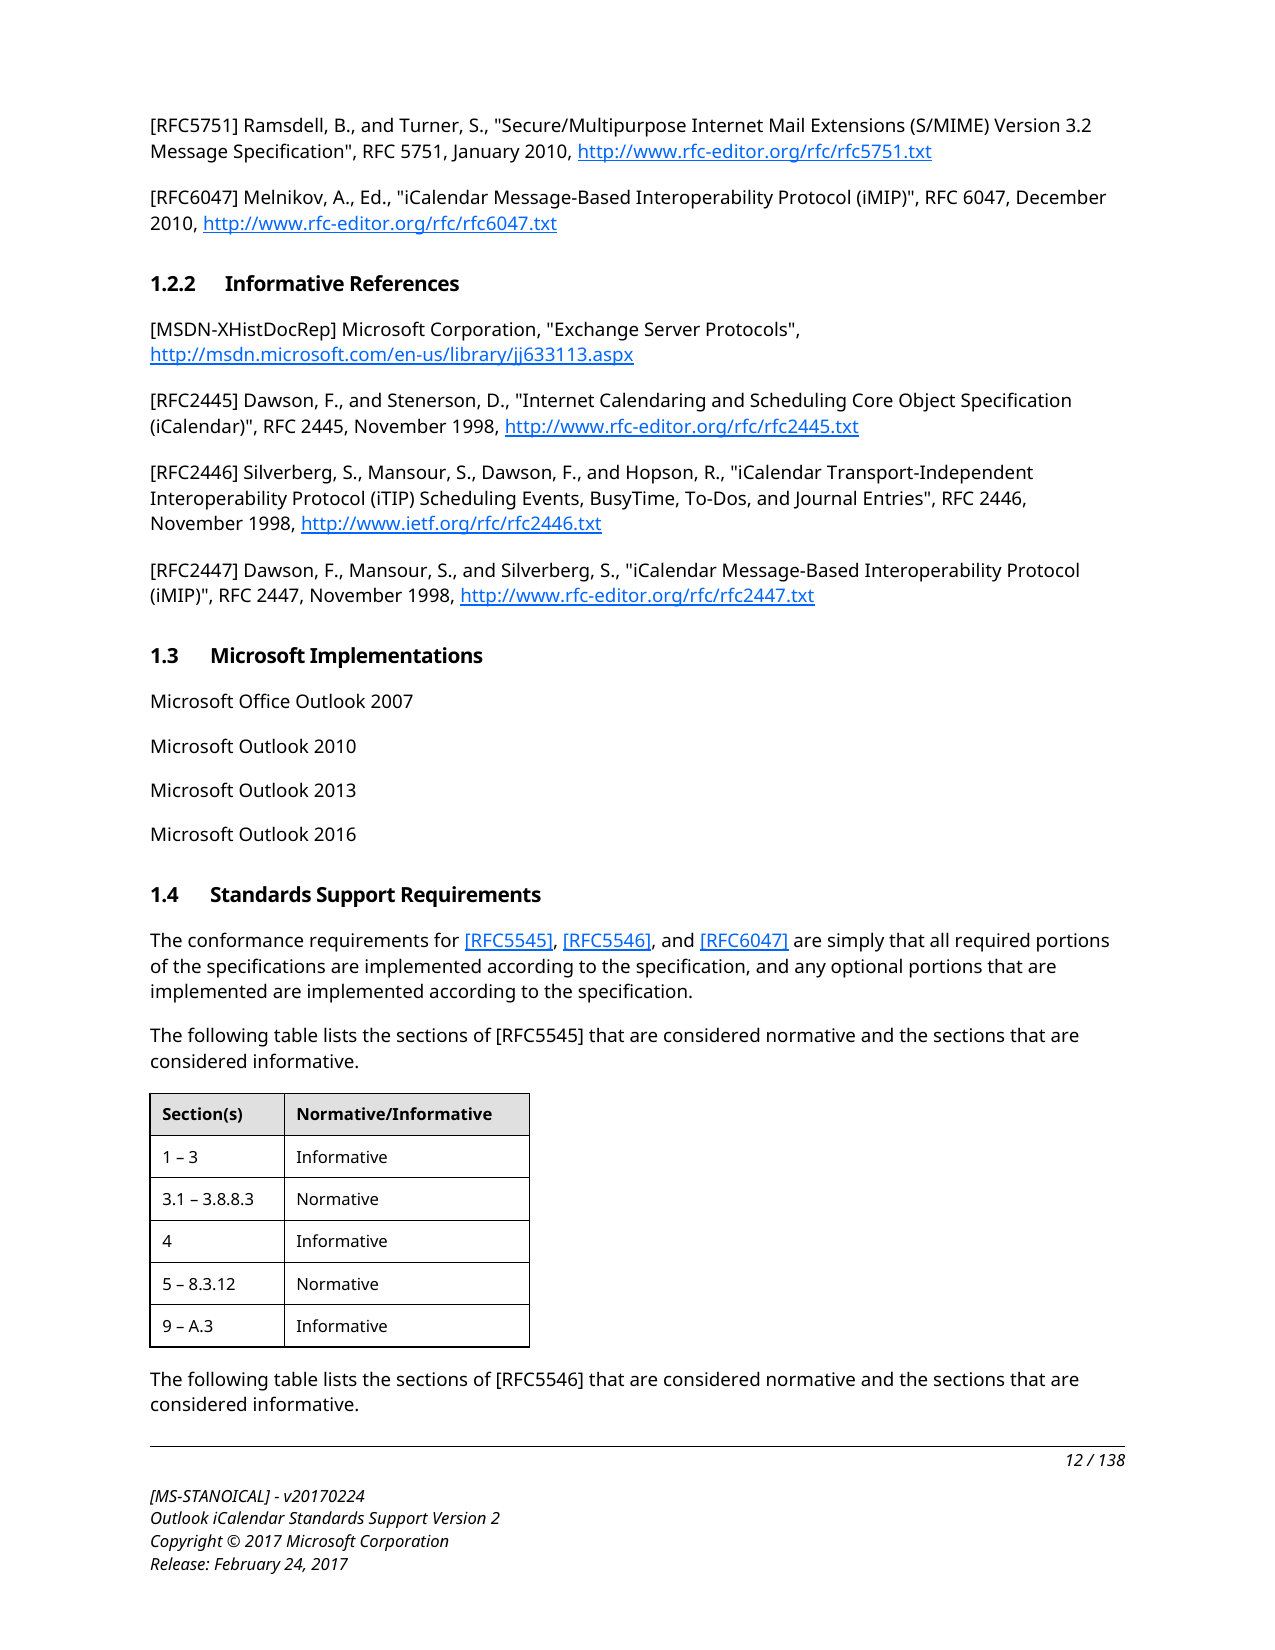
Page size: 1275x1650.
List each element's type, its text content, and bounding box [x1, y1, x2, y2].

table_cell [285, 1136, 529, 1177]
text [RFC2445] Dawson, F., and Stenerson, D., "Internet Calendaring and Scheduling Core Object Specification (iCalendar)", RFC 2445, November 1998, http://www.rfc-editor.org/rfc/rfc2445.txt [150, 388, 1125, 439]
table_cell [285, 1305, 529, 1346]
subtitle Informative References [150, 269, 1125, 297]
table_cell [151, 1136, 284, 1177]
subtitle Microsoft Implementations [150, 641, 1125, 670]
text Microsoft Outlook 2010 [150, 733, 1125, 758]
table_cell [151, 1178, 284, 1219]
text [MSDN-XHistDocRep] Microsoft Corporation, "Exchange Server Protocols", http://msdn.microsoft.com/en-us/library/jj633113.aspx [150, 316, 1125, 367]
text The conformance requirements for [RFC5545], [RFC5546], and [RFC6047] are simply that all required portions of the specifications are implemented according to the specification, and any optional portions that are implemented are implemented according to the specification. [150, 927, 1125, 1004]
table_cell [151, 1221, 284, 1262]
text [RFC6047] Melnikov, A., Ed., "iCalendar Message-Based Interoperability Protocol (iMIP)", RFC 6047, December 2010, http://www.rfc-editor.org/rfc/rfc6047.txt [150, 184, 1125, 235]
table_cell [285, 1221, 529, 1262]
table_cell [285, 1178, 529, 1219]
text The following table lists the sections of [RFC5545] that are considered normative and the sections that are considered informative. [150, 1023, 1125, 1074]
text [RFC2447] Dawson, F., Mansour, S., and Silverberg, S., "iCalendar Message-Based Interoperability Protocol (iMIP)", RFC 2447, November 1998, http://www.rfc-editor.org/rfc/rfc2447.txt [150, 557, 1125, 608]
text The following table lists the sections of [RFC5546] that are considered normative and the sections that are considered informative. [150, 1366, 1125, 1417]
text Microsoft Office Outlook 2007 [150, 689, 1125, 714]
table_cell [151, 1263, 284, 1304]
text [RFC2446] Silverberg, S., Mansour, S., Dawson, F., and Hopson, R., "iCalendar Transport-Independent Interoperability Protocol (iTIP) Scheduling Events, BusyTime, To-Dos, and Journal Entries", RFC 2446, November 1998, http://www.ietf.org/rfc/rfc2446.txt [150, 460, 1125, 536]
text Microsoft Outlook 2013 [150, 777, 1125, 803]
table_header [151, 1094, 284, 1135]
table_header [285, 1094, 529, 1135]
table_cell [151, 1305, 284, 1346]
subtitle Standards Support Requirements [150, 880, 1125, 909]
text Microsoft Outlook 2016 [150, 821, 1125, 847]
text [RFC5751] Ramsdell, B., and Turner, S., "Secure/Multipurpose Internet Mail Extensions (S/MIME) Version 3.2 Message Specification", RFC 5751, January 2010, http://www.rfc-editor.org/rfc/rfc5751.txt [150, 112, 1125, 163]
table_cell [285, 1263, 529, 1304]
